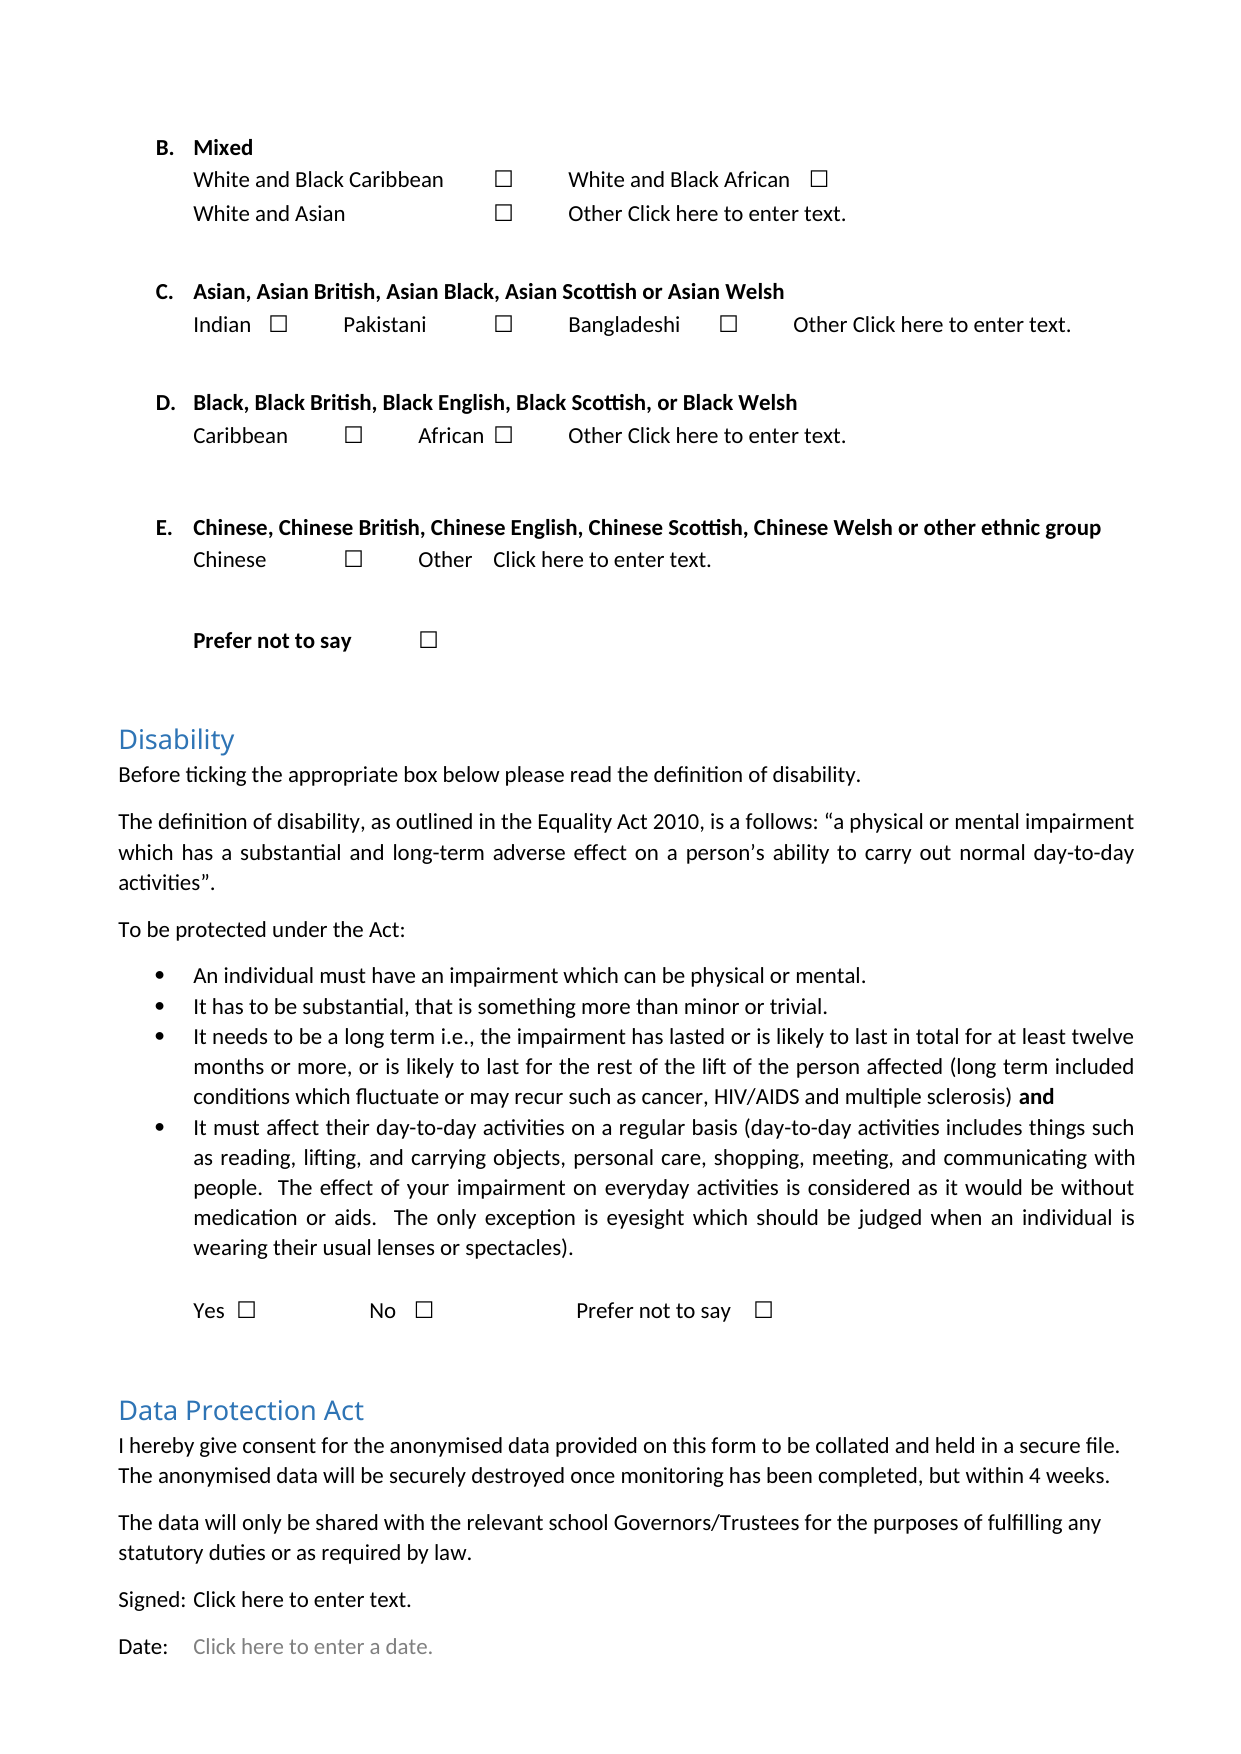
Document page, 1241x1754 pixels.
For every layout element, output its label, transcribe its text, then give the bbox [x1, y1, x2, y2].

list White and Black Caribbean White and Black African [193, 163, 1137, 194]
text Date: [118, 1632, 1137, 1660]
list Mixed [156, 133, 1137, 161]
text The data will only be shared with the relevant school Governors/Trustees for the purposes of fulfilling any statutory duties or as required by law. [118, 1508, 1137, 1566]
text To be protected under the Act: [118, 915, 1137, 943]
text Signed: [118, 1585, 1137, 1613]
text Chinese Other [193, 543, 1137, 574]
list Indian Pakistani Bangladeshi Other [193, 308, 1137, 339]
list Yes No Prefer not to say [193, 1294, 1137, 1325]
text I hereby give consent for the anonymised data provided on this form to be collated and held in a secure file. The anonymised data will be securely destroyed once monitoring has been completed, but within 4 weeks. [118, 1431, 1137, 1489]
list It must affect their day-to-day activities on a regular basis (day-to-day activities includes things such as reading, lifting, and carrying objects, personal care, shopping, meeting, and communicating with people. The effect of your impairment on everyday activities is considered as it would be without medication or aids. The only exception is eyesight which should be judged when an individual is wearing their usual lenses or spectacles). [156, 1113, 1137, 1262]
list It has to be substantial, that is something more than minor or trivial. [156, 992, 1137, 1020]
list It needs to be a long term i.e., the impairment has lasted or is likely to last in total for at least twelve months or more, or is likely to last for the rest of the lift of the person affected (long term included conditions which fluctuate or may recur such as cancer, HIV/AIDS and multiple sclerosis) and [156, 1022, 1137, 1111]
list Asian, Asian British, Asian Black, Asian Scottish or Asian Welsh [156, 277, 1137, 306]
list White and Asian Other [193, 197, 1137, 228]
list An individual must have an impairment which can be physical or mental. [156, 962, 1137, 990]
text Prefer not to say [118, 623, 1137, 655]
list Caribbean African Other [193, 418, 1137, 450]
subtitle Data Protection Act [118, 1391, 1137, 1428]
text Before ticking the appropriate box below please read the definition of disability. [118, 761, 1137, 789]
text The definition of disability, as outlined in the Equality Act 2010, is a follows: “a physical or mental impairment which has a substantial and long-term adverse effect on a person’s ability to carry out normal day-to-day activities”. [118, 807, 1137, 896]
list Black, Black British, Black English, Black Scottish, or Black Welsh [156, 388, 1137, 416]
list Chinese, Chinese British, Chinese English, Chinese Scottish, Chinese Welsh or other ethnic group [156, 513, 1137, 541]
subtitle Disability [118, 721, 1137, 758]
